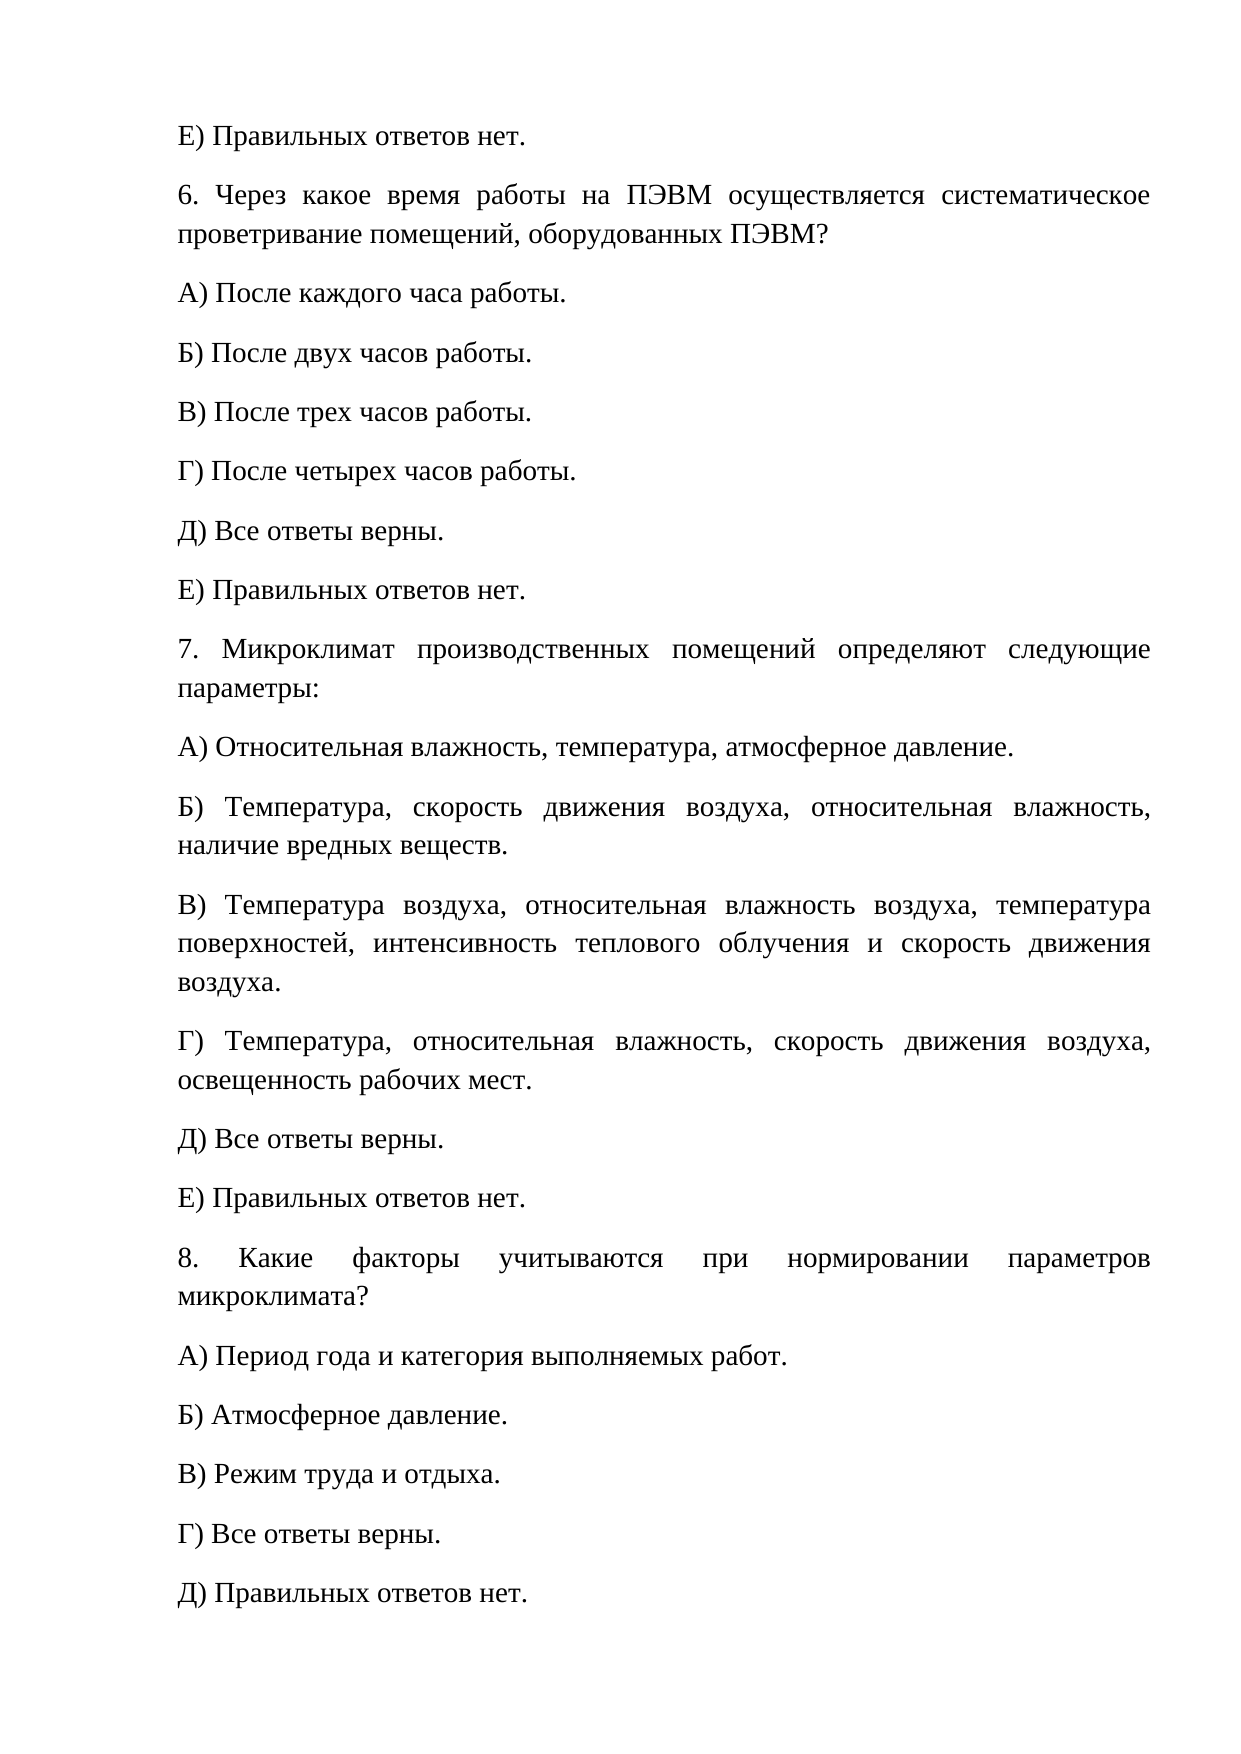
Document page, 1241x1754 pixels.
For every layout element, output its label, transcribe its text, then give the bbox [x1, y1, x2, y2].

text Б) Атмосферное давление. [177, 1397, 1152, 1431]
text 6. Через какое время работы на ПЭВМ осуществляется систематическое проветривание помещений, оборудованных ПЭВМ? [177, 177, 1152, 249]
text Г) После четырех часов работы. [177, 453, 1152, 487]
text А) Период года и категория выполняемых работ. [177, 1338, 1152, 1371]
text Б) Температура, скорость движения воздуха, относительная влажность, наличие вредных веществ. [177, 789, 1152, 861]
text Г) Все ответы верны. [177, 1516, 1152, 1549]
text Д) Все ответы верны. [177, 513, 1152, 546]
text В) После трех часов работы. [177, 394, 1152, 428]
text Б) После двух часов работы. [177, 335, 1152, 368]
text Е) Правильных ответов нет. [177, 1181, 1152, 1214]
text Д) Правильных ответов нет. [177, 1575, 1152, 1609]
text Е) Правильных ответов нет. [177, 118, 1152, 152]
text В) Температура воздуха, относительная влажность воздуха, температура поверхностей, интенсивность теплового облучения и скорость движения воздуха. [177, 887, 1152, 997]
text 8. Какие факторы учитываются при нормировании параметров микроклимата? [177, 1240, 1152, 1312]
text Е) Правильных ответов нет. [177, 572, 1152, 606]
text 7. Микроклимат производственных помещений определяют следующие параметры: [177, 632, 1152, 704]
text Д) Все ответы верны. [177, 1121, 1152, 1155]
text А) Относительная влажность, температура, атмосферное давление. [177, 729, 1152, 763]
text Г) Температура, относительная влажность, скорость движения воздуха, освещенность рабочих мест. [177, 1023, 1152, 1095]
text А) После каждого часа работы. [177, 275, 1152, 309]
text В) Режим труда и отдыха. [177, 1457, 1152, 1490]
